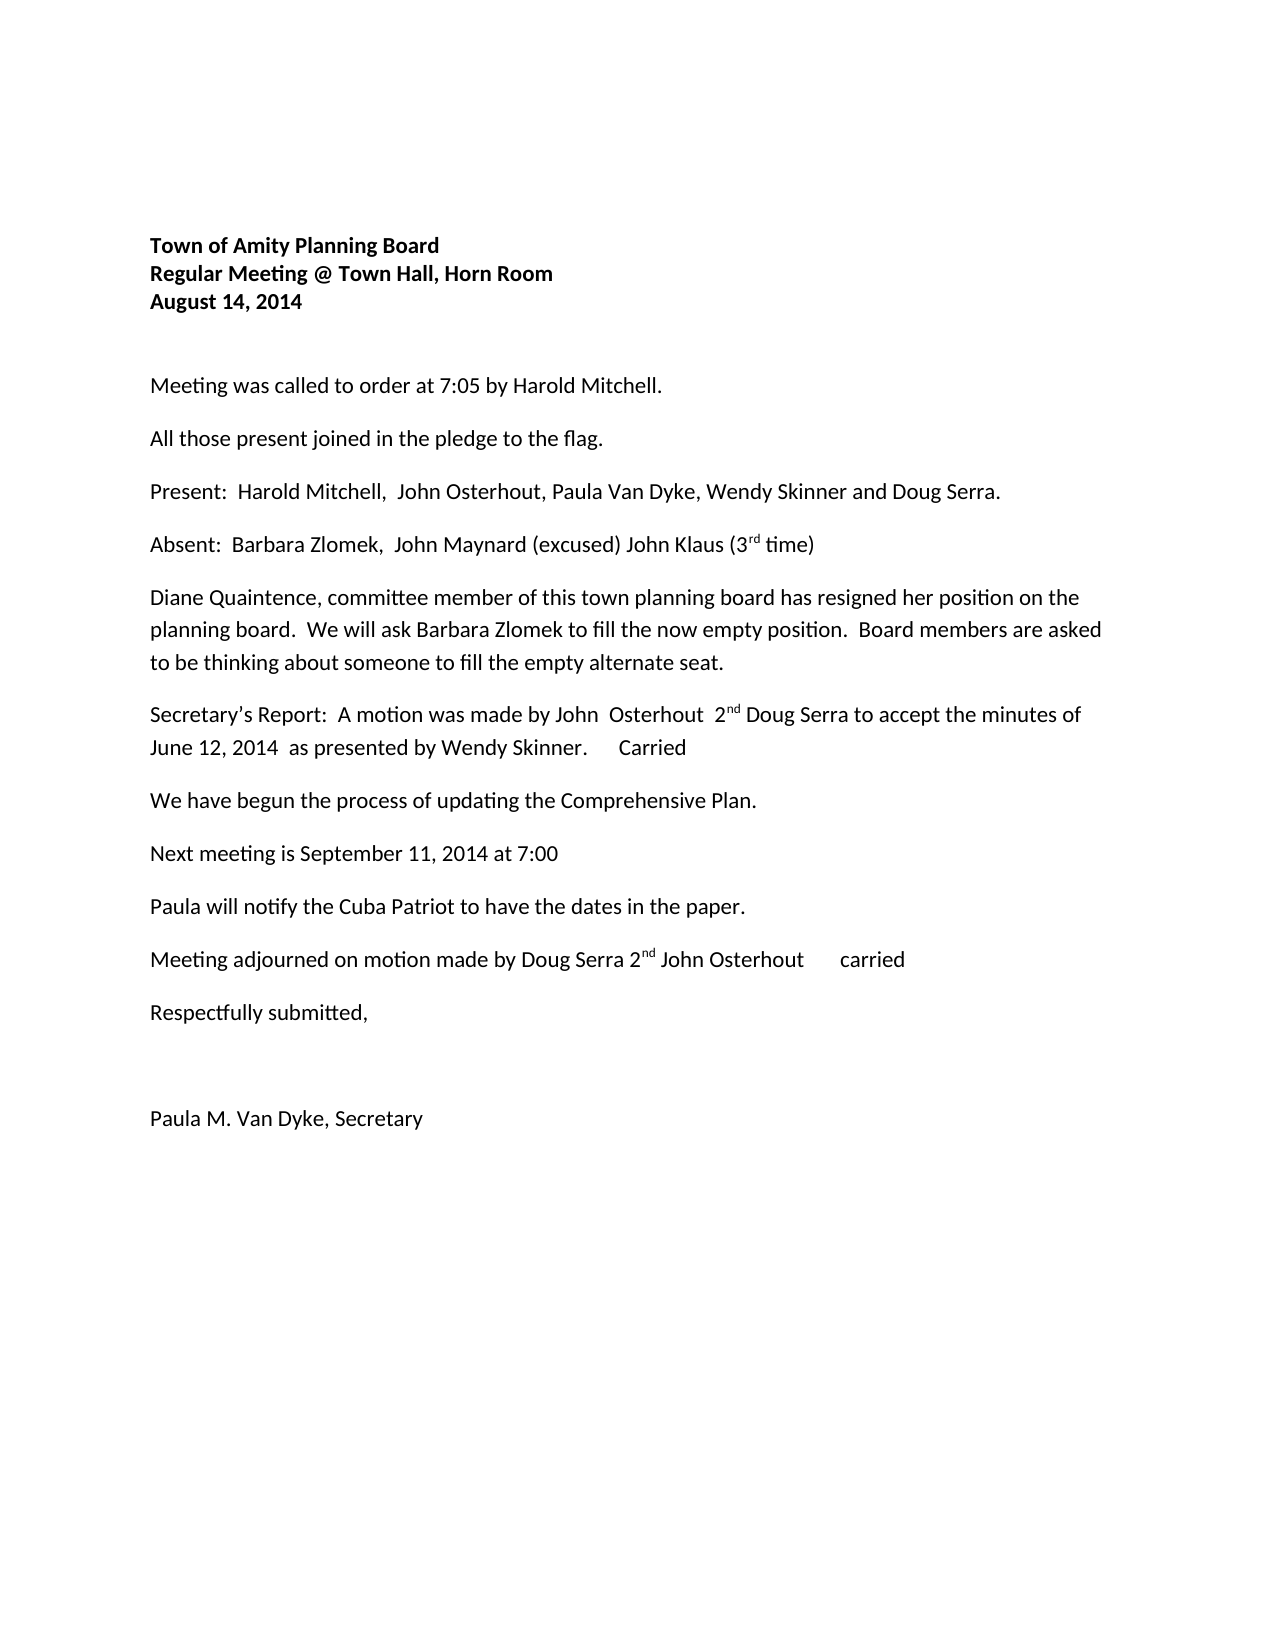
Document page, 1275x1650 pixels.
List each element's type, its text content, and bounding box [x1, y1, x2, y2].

text Town of Amity Planning Board [150, 231, 1125, 259]
text We have begun the process of updating the Comprehensive Plan. [150, 786, 1125, 814]
text Meeting adjourned on motion made by Doug Serra 2nd John Osterhout carried [150, 945, 1125, 973]
text August 14, 2014 [150, 287, 1125, 315]
text Diane Quaintence, committee member of this town planning board has resigned her position on the planning board. We will ask Barbara Zlomek to fill the now empty position. Board members are asked to be thinking about someone to fill the empty alternate seat. [150, 583, 1125, 676]
text Paula M. Van Dyke, Secretary [150, 1104, 1125, 1132]
text Meeting was called to order at 7:05 by Harold Mitchell. [150, 371, 1125, 399]
text Secretary’s Report: A motion was made by John Osterhout 2nd Doug Serra to accept the minutes of June 12, 2014 as presented by Wendy Skinner. Carried [150, 701, 1125, 761]
text Regular Meeting @ Town Hall, Horn Room [150, 259, 1125, 287]
text Respectfully submitted, [150, 998, 1125, 1026]
text Next meeting is September 11, 2014 at 7:00 [150, 839, 1125, 867]
text Present: Harold Mitchell, John Osterhout, Paula Van Dyke, Wendy Skinner and Doug Serra. [150, 477, 1125, 505]
text Absent: Barbara Zlomek, John Maynard (excused) John Klaus (3rd time) [150, 530, 1125, 558]
text All those present joined in the pledge to the flag. [150, 424, 1125, 452]
text Paula will notify the Cuba Patriot to have the dates in the paper. [150, 892, 1125, 920]
